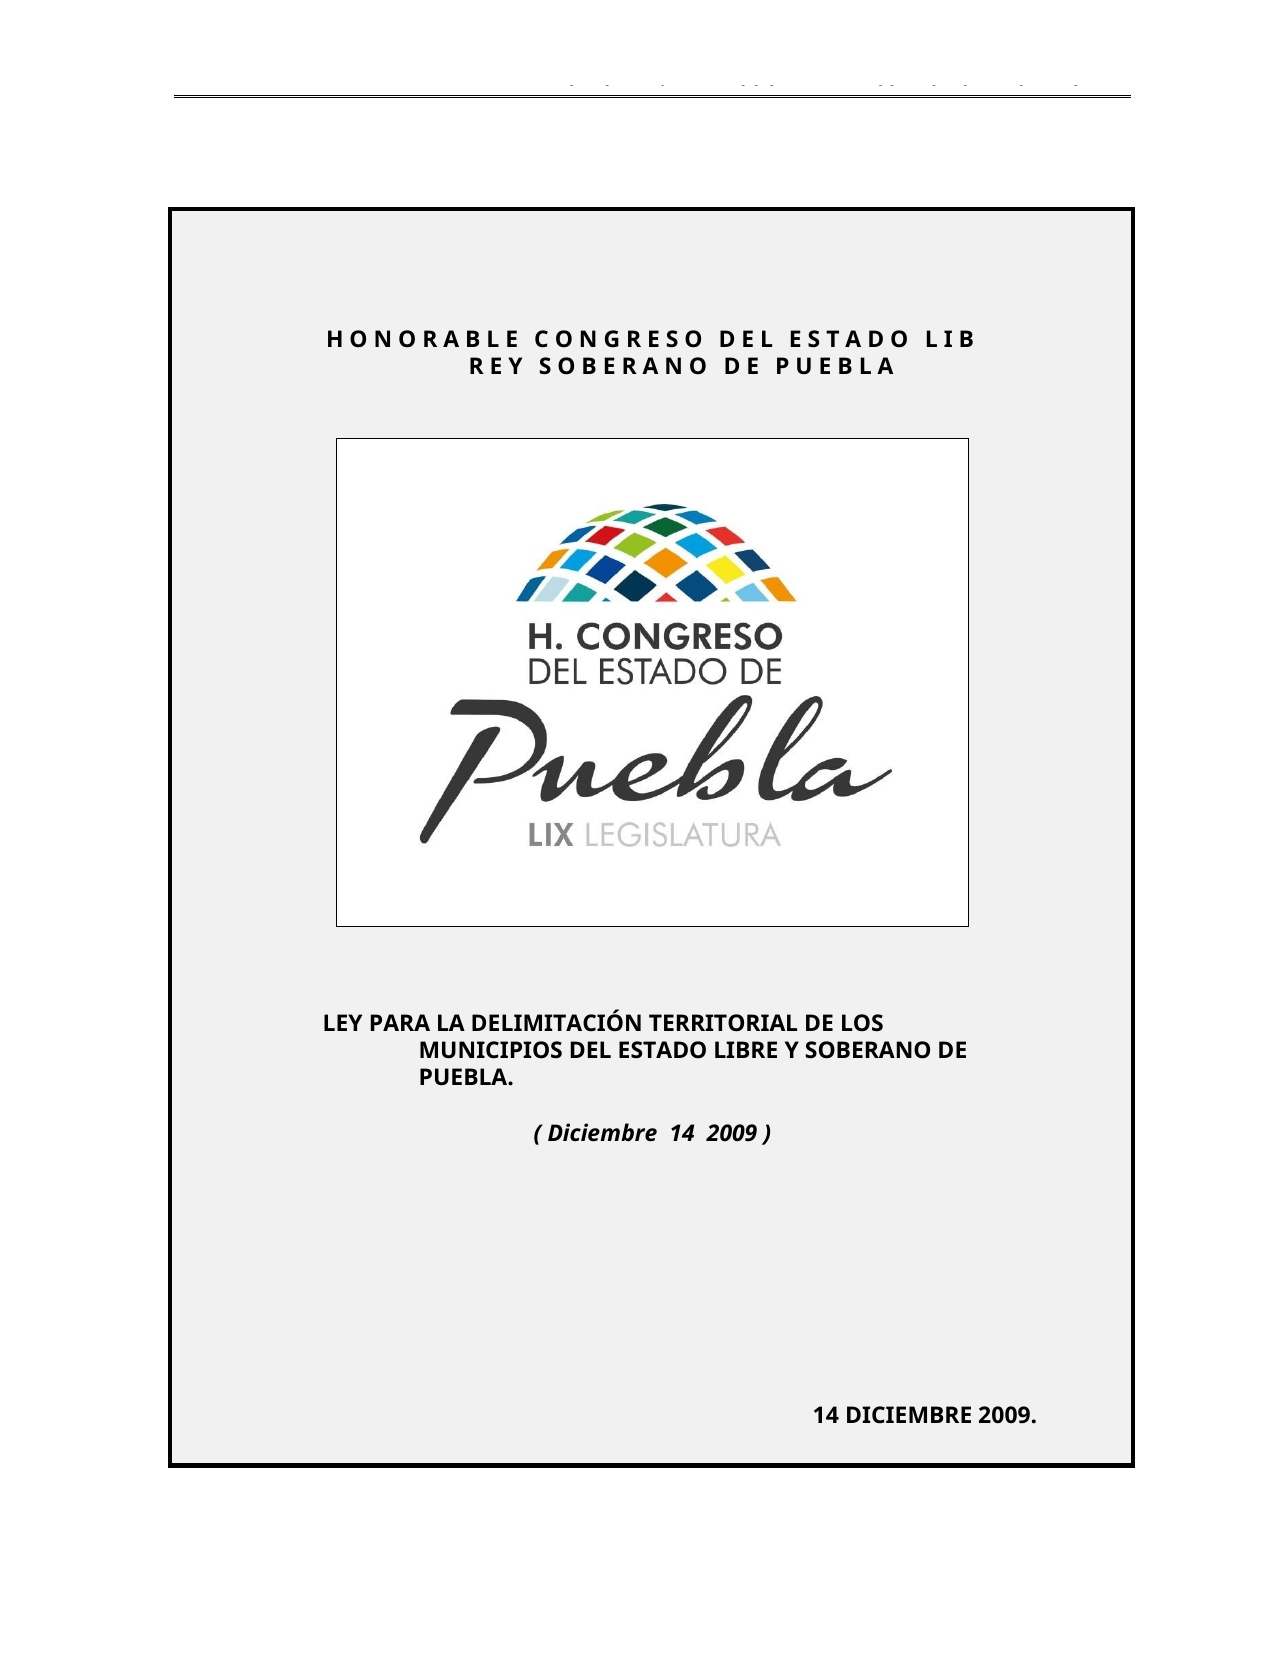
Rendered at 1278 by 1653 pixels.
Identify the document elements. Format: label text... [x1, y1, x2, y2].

text H O N O R A B L E C O N G R E S O D E L E S T A D O L I B R E Y S O B E R A N O D E P U E B L A [326, 326, 979, 380]
picture [337, 439, 968, 926]
text 14 DICIEMBRE 2009. [812, 1399, 1144, 1431]
text LEY PARA LA DELIMITACIÓN TERRITORIAL DE LOS MUNICIPIOS DEL ESTADO LIBRE Y SOBERANO DE PUEBLA. [322, 1009, 988, 1091]
text ( Diciembre 14 2009 ) [524, 1118, 782, 1145]
